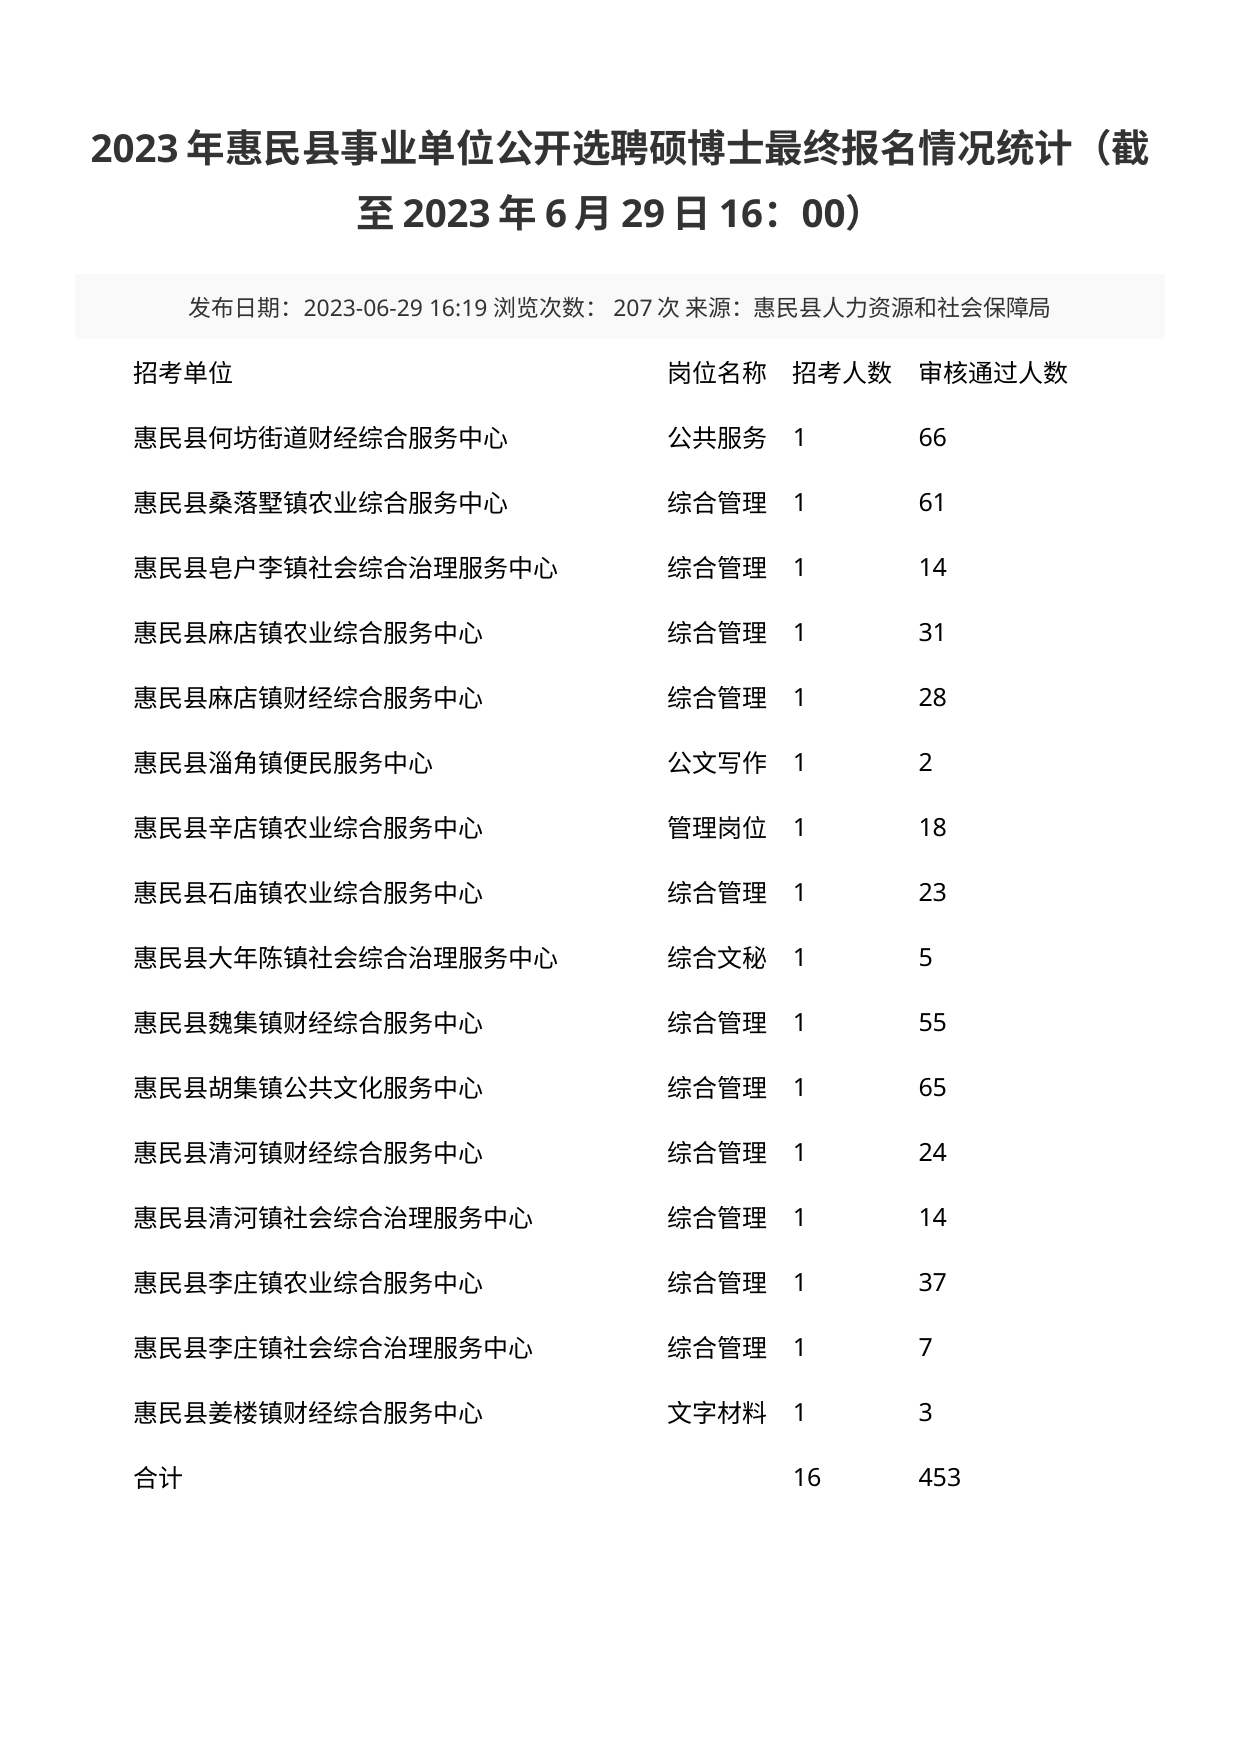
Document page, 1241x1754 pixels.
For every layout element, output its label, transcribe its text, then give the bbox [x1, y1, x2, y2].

text 发布日期：2023-06-29 16:19 浏览次数： 207次 来源：惠民县人力资源和社会保障局 [75, 274, 1165, 339]
table_cell 1 [793, 1250, 918, 1314]
table_cell 惠民县魏集镇财经综合服务中心 [133, 990, 667, 1054]
table_cell 综合管理 [667, 600, 793, 664]
table_cell 惠民县何坊街道财经综合服务中心 [133, 405, 667, 469]
table_cell 惠民县李庄镇社会综合治理服务中心 [133, 1315, 667, 1379]
table_cell 7 [918, 1315, 1107, 1379]
table_cell 惠民县清河镇财经综合服务中心 [133, 1120, 667, 1184]
table_cell 1 [793, 1120, 918, 1184]
table_cell 1 [793, 990, 918, 1054]
table_cell 综合管理 [667, 470, 793, 534]
table_cell 公共服务 [667, 405, 793, 469]
subtitle 2023年惠民县事业单位公开选聘硕博士最终报名情况统计（截至2023年6月29日16：00） [75, 113, 1165, 243]
table_cell 16 [793, 1445, 918, 1509]
table_cell 合计 [133, 1445, 793, 1509]
table_cell 1 [793, 860, 918, 924]
table_cell 5 [918, 925, 1107, 989]
table_cell 1 [793, 535, 918, 599]
table_cell 1 [793, 730, 918, 794]
table_cell 惠民县李庄镇农业综合服务中心 [133, 1250, 667, 1314]
table_cell 综合文秘 [667, 925, 793, 989]
table_cell 1 [793, 795, 918, 859]
table_cell 61 [918, 470, 1107, 534]
table_cell 文字材料 [667, 1380, 793, 1444]
table_cell 惠民县皂户李镇社会综合治理服务中心 [133, 535, 667, 599]
table_cell 公文写作 [667, 730, 793, 794]
table_cell 28 [918, 665, 1107, 729]
table_cell 惠民县石庙镇农业综合服务中心 [133, 860, 667, 924]
table_cell 综合管理 [667, 860, 793, 924]
table_cell 惠民县清河镇社会综合治理服务中心 [133, 1185, 667, 1249]
table_cell 综合管理 [667, 990, 793, 1054]
table_cell 惠民县麻店镇农业综合服务中心 [133, 600, 667, 664]
table_cell 综合管理 [667, 665, 793, 729]
table_cell 1 [793, 470, 918, 534]
table_cell 惠民县淄角镇便民服务中心 [133, 730, 667, 794]
table_cell 24 [918, 1120, 1107, 1184]
table_cell 3 [918, 1380, 1107, 1444]
table_cell 综合管理 [667, 1250, 793, 1314]
table_cell 综合管理 [667, 1315, 793, 1379]
table_cell 2 [918, 730, 1107, 794]
table_header 招考人数 [793, 340, 918, 404]
table_cell 综合管理 [667, 1185, 793, 1249]
table_cell 1 [793, 1315, 918, 1379]
table_header 招考单位 [133, 340, 667, 404]
table_cell 14 [918, 1185, 1107, 1249]
table_cell 1 [793, 1055, 918, 1119]
table_header 审核通过人数 [918, 340, 1107, 404]
table_cell 惠民县辛店镇农业综合服务中心 [133, 795, 667, 859]
table_cell 1 [793, 1380, 918, 1444]
table_cell 18 [918, 795, 1107, 859]
table_cell 综合管理 [667, 1120, 793, 1184]
table_cell 1 [793, 1185, 918, 1249]
table_cell 惠民县桑落墅镇农业综合服务中心 [133, 470, 667, 534]
table_cell 1 [793, 665, 918, 729]
table_cell 1 [793, 925, 918, 989]
table_cell 1 [793, 405, 918, 469]
table_cell 惠民县麻店镇财经综合服务中心 [133, 665, 667, 729]
table_cell 66 [918, 405, 1107, 469]
table_cell 65 [918, 1055, 1107, 1119]
table_cell 31 [918, 600, 1107, 664]
table_cell 综合管理 [667, 1055, 793, 1119]
table_cell 惠民县姜楼镇财经综合服务中心 [133, 1380, 667, 1444]
table_cell 55 [918, 990, 1107, 1054]
table_cell 管理岗位 [667, 795, 793, 859]
table_cell 惠民县大年陈镇社会综合治理服务中心 [133, 925, 667, 989]
table_header 岗位名称 [667, 340, 793, 404]
table_cell 453 [918, 1445, 1107, 1509]
table_cell 综合管理 [667, 535, 793, 599]
table_cell 23 [918, 860, 1107, 924]
table_cell 1 [793, 600, 918, 664]
table_cell 37 [918, 1250, 1107, 1314]
table_cell 14 [918, 535, 1107, 599]
table_cell 惠民县胡集镇公共文化服务中心 [133, 1055, 667, 1119]
